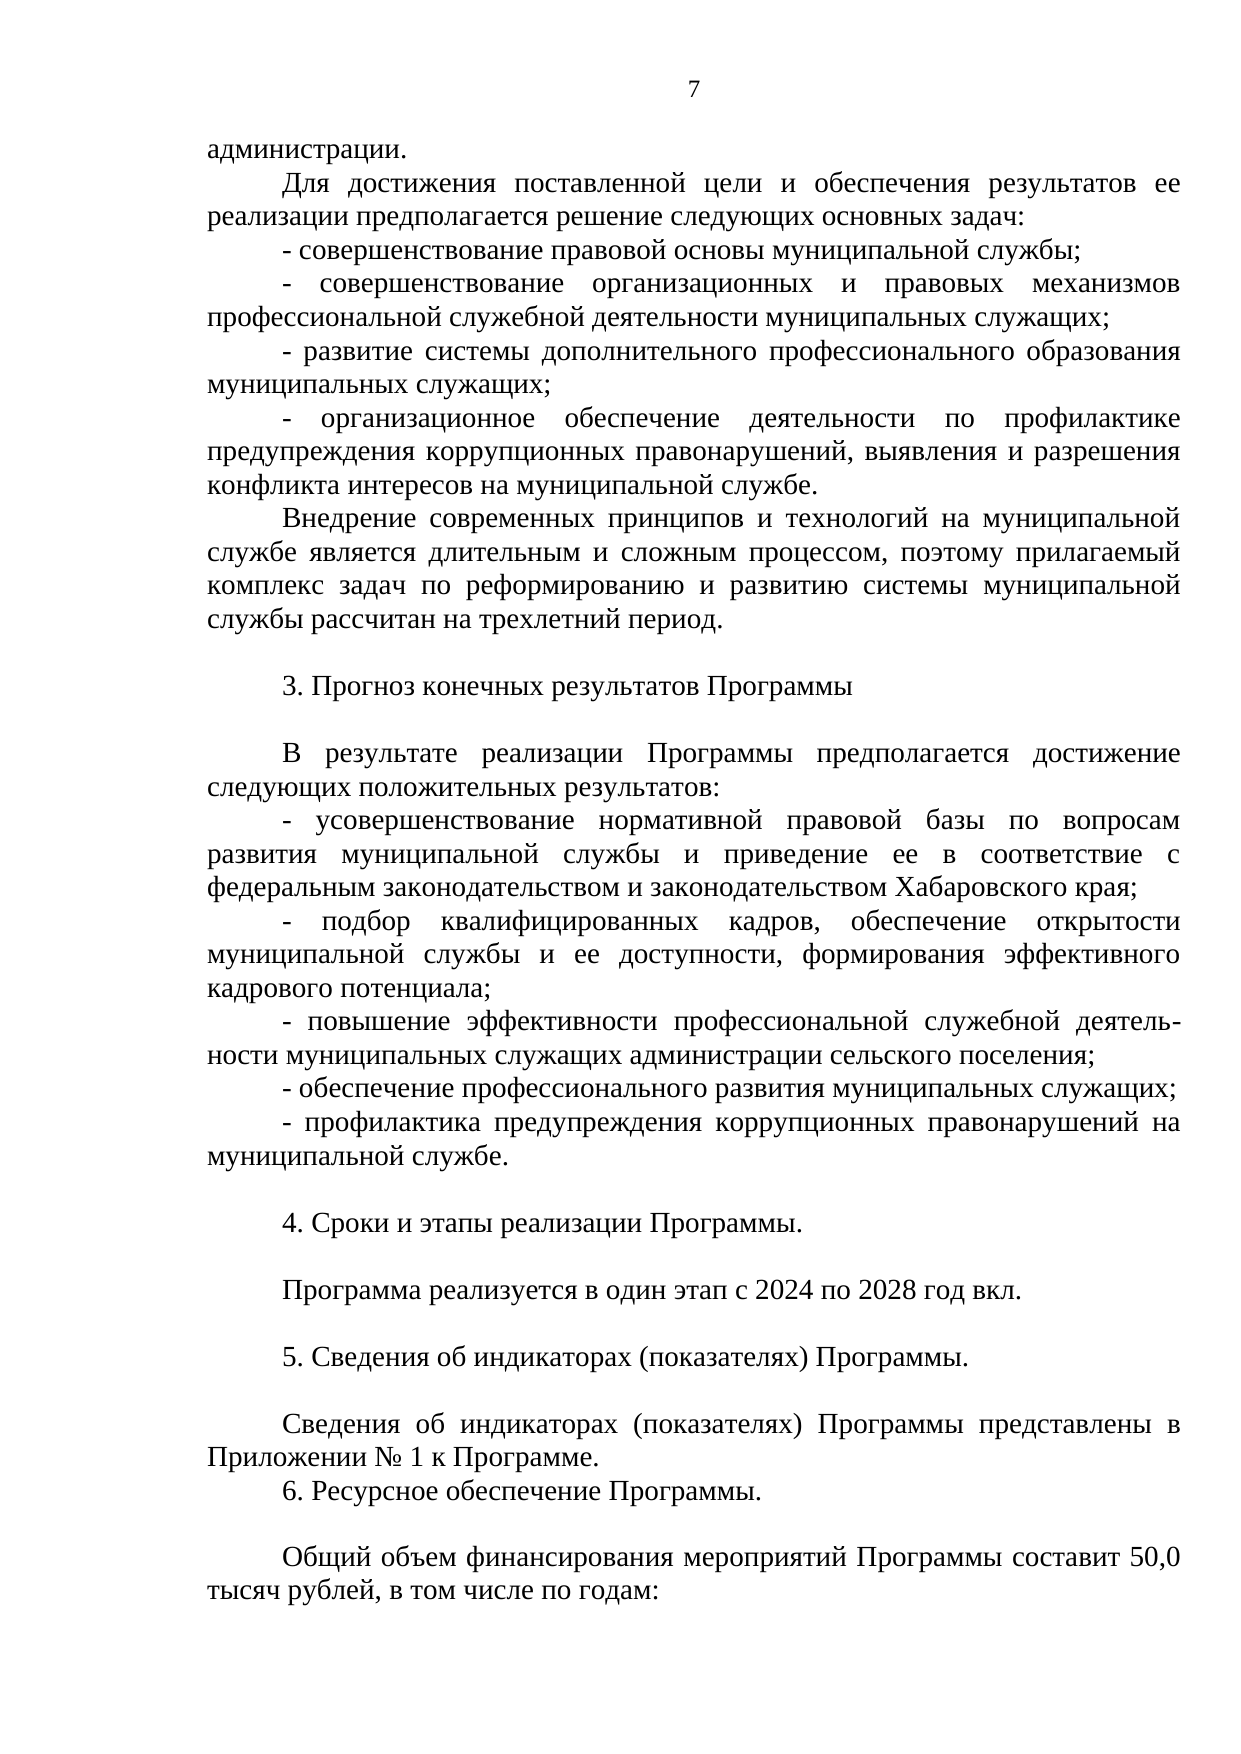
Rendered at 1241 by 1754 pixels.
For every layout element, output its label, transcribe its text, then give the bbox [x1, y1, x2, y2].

text Сведения об индикаторах (показателях) Программы представлены в Приложении № 1 к Программе. [207, 1406, 1181, 1473]
text Общий объем финансирования мероприятий Программы составит 50,0 тысяч рублей, в том числе по годам: [207, 1540, 1181, 1606]
text В результате реализации Программы предполагается достижение следующих положительных результатов: [207, 735, 1181, 802]
text - совершенствование правовой основы муниципальной службы; [207, 232, 1181, 266]
text - обеспечение профессионального развития муниципальных служащих; [207, 1071, 1181, 1104]
text 5. Сведения об индикаторах (показателях) Программы. [207, 1339, 1181, 1372]
text 6. Ресурсное обеспечение Программы. [207, 1473, 1181, 1507]
text - повышение эффективности профессиональной служебной деятельности муниципальных служащих администрации сельского поселения; [207, 1003, 1181, 1071]
text 4. Сроки и этапы реализации Программы. [207, 1205, 1181, 1238]
text - подбор квалифицированных кадров, обеспечение открытости муниципальной службы и ее доступности, формирования эффективного кадрового потенциала; [207, 903, 1181, 1003]
text Программа реализуется в один этап с 2024 по 2028 год вкл. [207, 1272, 1181, 1305]
text - усовершенствование нормативной правовой базы по вопросам развития муниципальной службы и приведение ее в соответствие с федеральным законодательством и законодательством Хабаровского края; [207, 802, 1181, 903]
text - развитие системы дополнительного профессионального образования муниципальных служащих; [207, 333, 1181, 400]
text Для достижения поставленной цели и обеспечения результатов ее реализации предполагается решение следующих основных задач: [207, 165, 1181, 232]
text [207, 131, 1181, 165]
text 3. Прогноз конечных результатов Программы [207, 668, 1181, 702]
text Внедрение современных принципов и технологий на муниципальной службе является длительным и сложным процессом, поэтому прилагаемый комплекс задач по реформированию и развитию системы муниципальной службы рассчитан на трехлетний период. [207, 500, 1181, 634]
text - совершенствование организационных и правовых механизмов профессиональной служебной деятельности муниципальных служащих; [207, 266, 1181, 333]
text - профилактика предупреждения коррупционных правонарушений на муниципальной службе. [207, 1104, 1181, 1171]
text - организационное обеспечение деятельности по профилактике предупреждения коррупционных правонарушений, выявления и разрешения конфликта интересов на муниципальной службе. [207, 400, 1181, 500]
